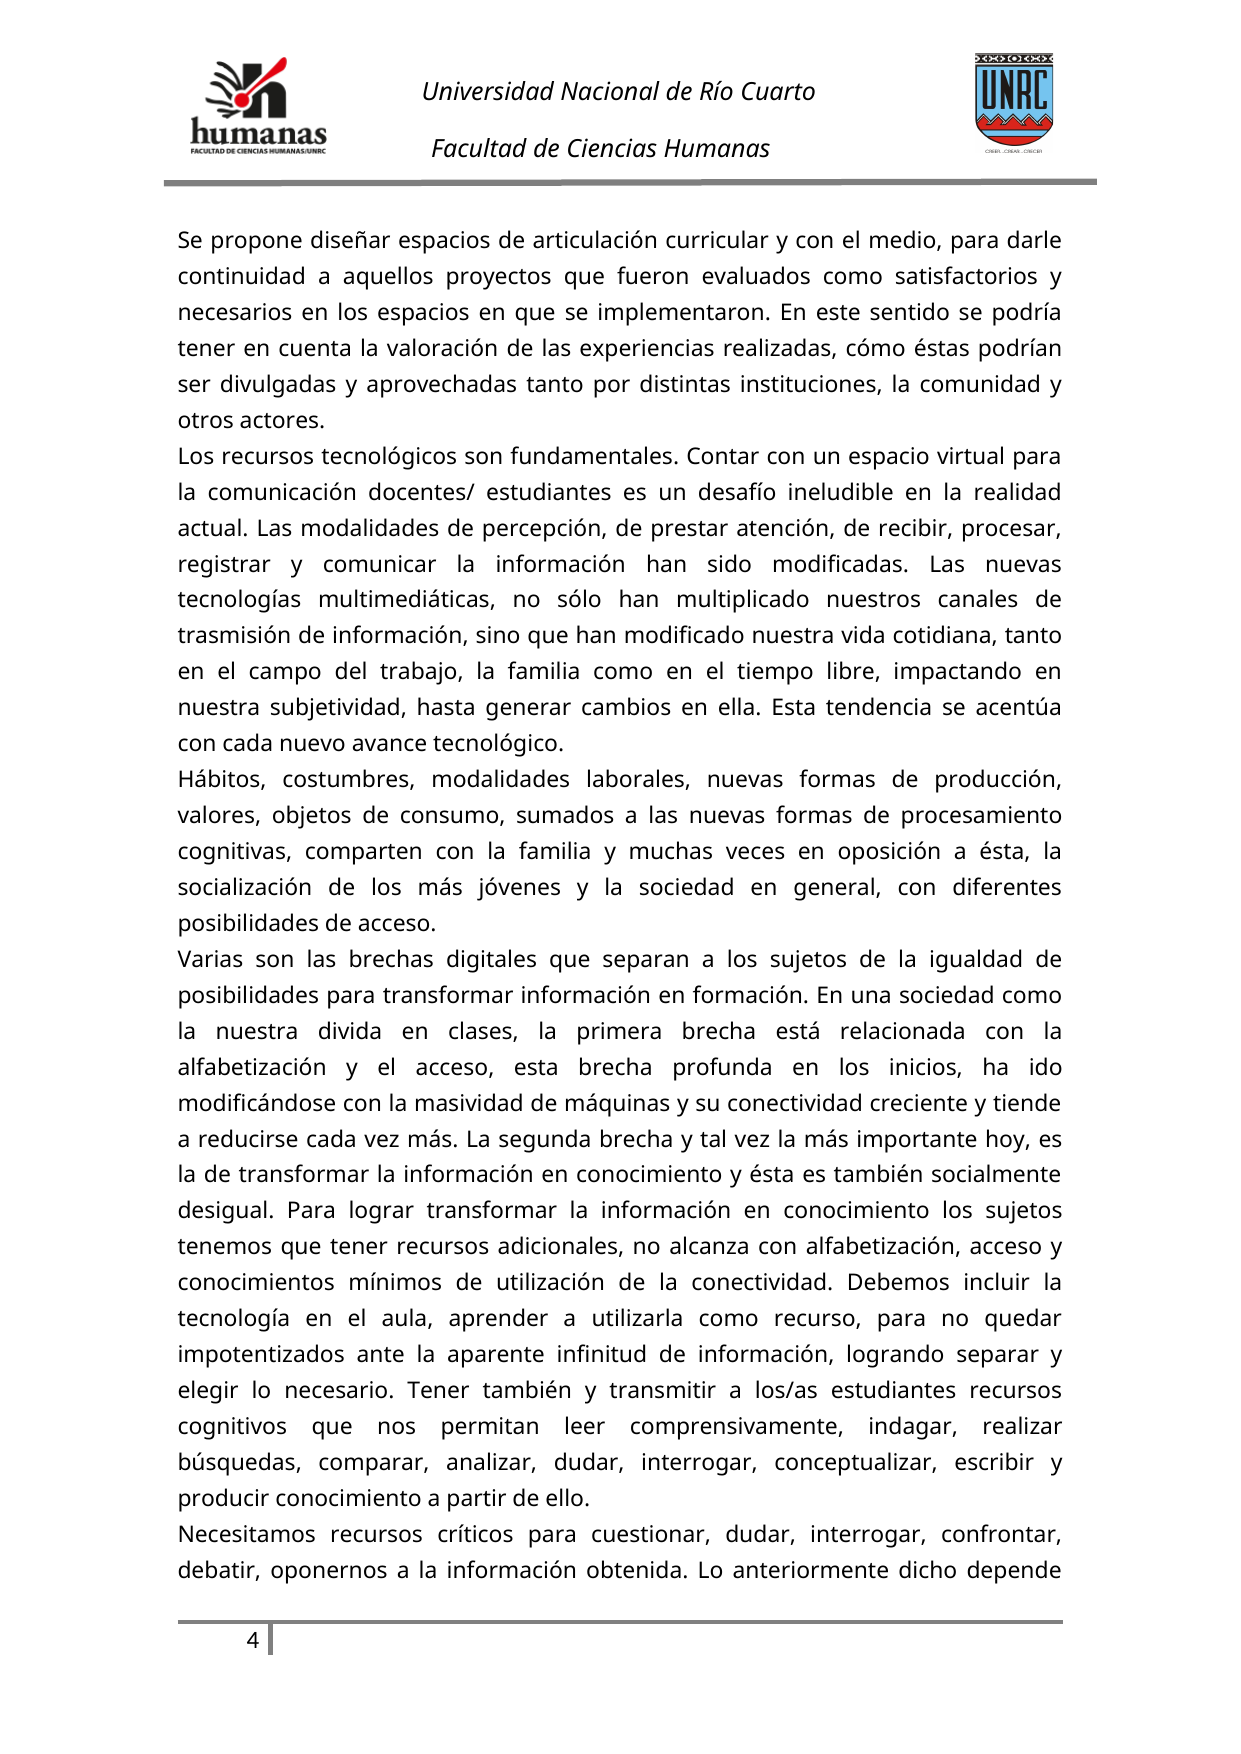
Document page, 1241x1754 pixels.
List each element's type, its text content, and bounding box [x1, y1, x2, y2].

picture [975, 53, 1054, 153]
text Los recursos tecnológicos son fundamentales. Contar con un espacio virtual para la comunicación docentes/ estudiantes es un desafío ineludible en la realidad actual. Las modalidades de percepción, de prestar atención, de recibir, procesar, registrar y comunicar la información han sido modificadas. Las nuevas tecnologías multimediáticas, no sólo han multiplicado nuestros canales de trasmisión de información, sino que han modificado nuestra vida cotidiana, tanto en el campo del trabajo, la familia como en el tiempo libre, impactando en nuestra subjetividad, hasta generar cambios en ella. Esta tendencia se acentúa con cada nuevo avance tecnológico. [177, 440, 1063, 758]
text Hábitos, costumbres, modalidades laborales, nuevas formas de producción, valores, objetos de consumo, sumados a las nuevas formas de procesamiento cognitivas, comparten con la familia y muchas veces en oposición a ésta, la socialización de los más jóvenes y la sociedad en general, con diferentes posibilidades de acceso. [177, 763, 1063, 938]
picture [186, 53, 329, 161]
text Se propone diseñar espacios de articulación curricular y con el medio, para darle continuidad a aquellos proyectos que fueron evaluados como satisfactorios y necesarios en los espacios en que se implementaron. En este sentido se podría tener en cuenta la valoración de las experiencias realizadas, cómo éstas podrían ser divulgadas y aprovechadas tanto por distintas instituciones, la comunidad y otros actores. [177, 224, 1063, 435]
text Varias son las brechas digitales que separan a los sujetos de la igualdad de posibilidades para transformar información en formación. En una sociedad como la nuestra divida en clases, la primera brecha está relacionada con la alfabetización y el acceso, esta brecha profunda en los inicios, ha ido modificándose con la masividad de máquinas y su conectividad creciente y tiende a reducirse cada vez más. La segunda brecha y tal vez la más importante hoy, es la de transformar la información en conocimiento y ésta es también socialmente desigual. Para lograr transformar la información en conocimiento los sujetos tenemos que tener recursos adicionales, no alcanza con alfabetización, acceso y conocimientos mínimos de utilización de la conectividad. Debemos incluir la tecnología en el aula, aprender a utilizarla como recurso, para no quedar impotentizados ante la aparente infinitud de información, logrando separar y elegir lo necesario. Tener también y transmitir a los/as estudiantes recursos cognitivos que nos permitan leer comprensivamente, indagar, realizar búsquedas, comparar, analizar, dudar, interrogar, conceptualizar, escribir y producir conocimiento a partir de ello. [177, 943, 1063, 1513]
